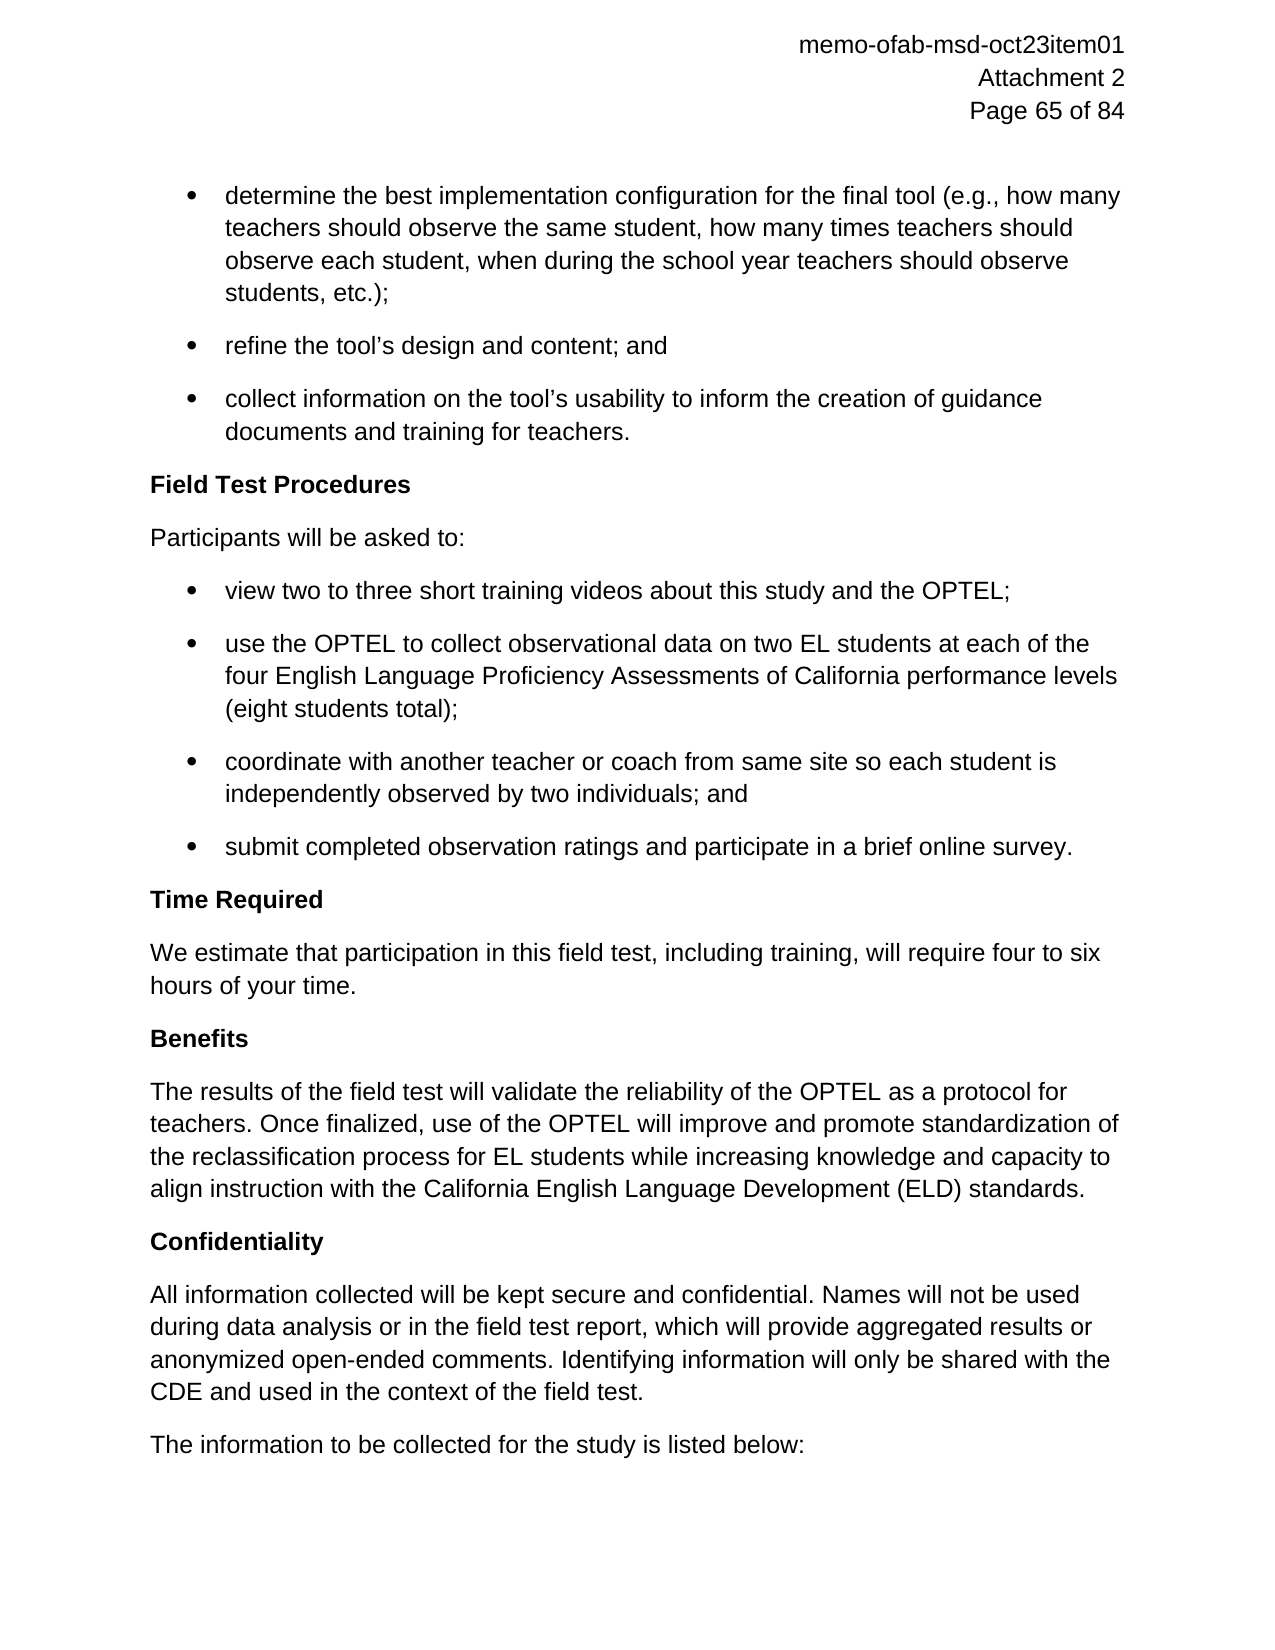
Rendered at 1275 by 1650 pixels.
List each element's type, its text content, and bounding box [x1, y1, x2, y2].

text The information to be collected for the study is listed below: [150, 1428, 1125, 1460]
list use the OPTEL to collect observational data on two EL students at each of the four English Language Proficiency Assessments of California performance levels (eight students total); [187, 627, 1125, 723]
list coordinate with another teacher or coach from same site so each student is independently observed by two individuals; and [187, 744, 1125, 809]
list determine the best implementation configuration for the final tool (e.g., how many teachers should observe the same student, how many times teachers should observe each student, when during the school year teachers should observe students, etc.); [187, 179, 1125, 308]
title Time Required [150, 883, 1125, 915]
title Benefits [150, 1021, 1125, 1054]
title Confidentiality [150, 1224, 1125, 1257]
list view two to three short training videos about this study and the OPTEL; [187, 573, 1125, 606]
text All information collected will be kept secure and confidential. Names will not be used during data analysis or in the field test report, which will provide aggregated results or anonymized open-ended comments. Identifying information will only be shared with the CDE and used in the context of the field test. [150, 1278, 1125, 1407]
text We estimate that participation in this field test, including training, will require four to six hours of your time. [150, 936, 1125, 1001]
list refine the tool’s design and content; and [187, 329, 1125, 361]
list submit completed observation ratings and participate in a brief online survey. [187, 830, 1125, 862]
list collect information on the tool’s usability to inform the creation of guidance documents and training for teachers. [187, 382, 1125, 446]
text Participants will be asked to: [150, 520, 1125, 553]
title Field Test Procedures [150, 467, 1125, 499]
text The results of the field test will validate the reliability of the OPTEL as a protocol for teachers. Once finalized, use of the OPTEL will improve and promote standardization of the reclassification process for EL students while increasing knowledge and capacity to align instruction with the California English Language Development (ELD) standards. [150, 1074, 1125, 1204]
